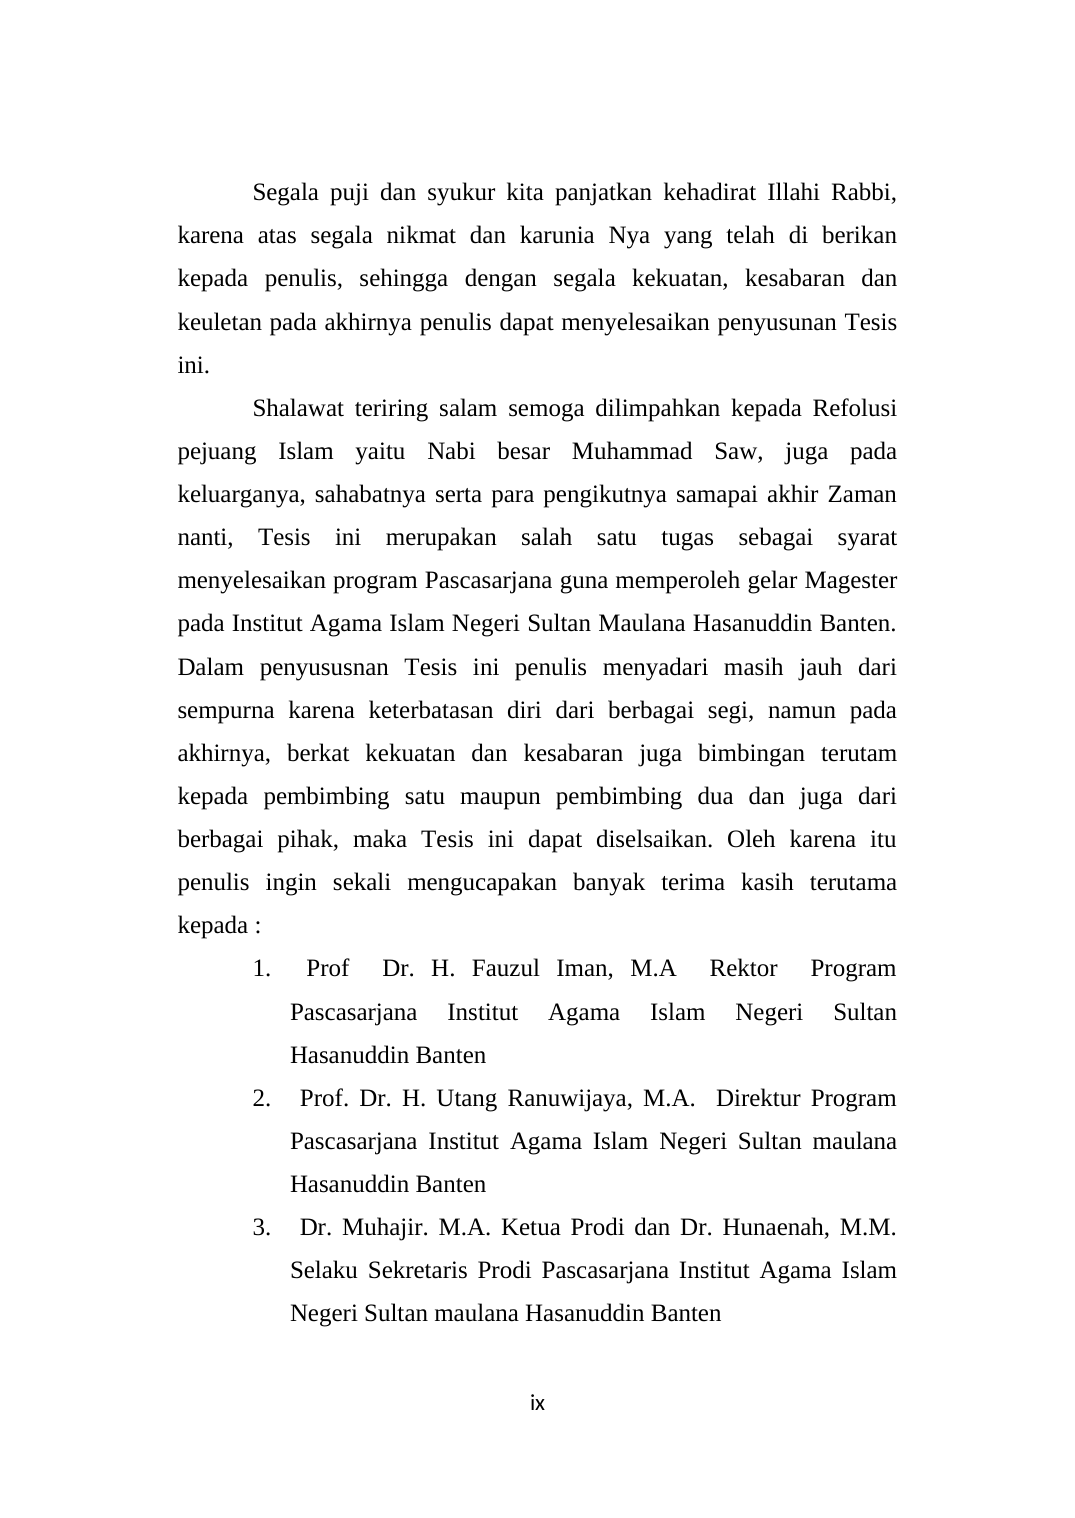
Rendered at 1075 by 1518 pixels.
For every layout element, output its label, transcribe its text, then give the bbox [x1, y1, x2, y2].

text Segala puji dan syukur kita panjatkan kehadirat Illahi Rabbi, karena atas segala nikmat dan karunia Nya yang telah di berikan kepada penulis, sehingga dengan segala kekuatan, kesabaran dan keuletan pada akhirnya penulis dapat menyelesaikan penyusunan Tesis ini. [177, 177, 898, 378]
list Prof. Dr. H. Utang Ranuwijaya, M.A. Direktur Program Pascasarjana Institut Agama Islam Negeri Sultan maulana Hasanuddin Banten [252, 1083, 898, 1198]
list Prof Dr. H. Fauzul Iman, M.A Rektor Program Pascasarjana Institut Agama Islam Negeri Sultan Hasanuddin Banten [252, 953, 898, 1068]
list Dr. Muhajir. M.A. Ketua Prodi dan Dr. Hunaenah, M.M. Selaku Sekretaris Prodi Pascasarjana Institut Agama Islam Negeri Sultan maulana Hasanuddin Banten [252, 1212, 898, 1327]
text Shalawat teriring salam semoga dilimpahkan kepada Refolusi pejuang Islam yaitu Nabi besar Muhammad Saw, juga pada keluarganya, sahabatnya serta para pengikutnya samapai akhir Zaman nanti, Tesis ini merupakan salah satu tugas sebagai syarat menyelesaikan program Pascasarjana guna memperoleh gelar Magester pada Institut Agama Islam Negeri Sultan Maulana Hasanuddin Banten. Dalam penyususnan Tesis ini penulis menyadari masih jauh dari sempurna karena keterbatasan diri dari berbagai segi, namun pada akhirnya, berkat kekuatan dan kesabaran juga bimbingan terutam kepada pembimbing satu maupun pembimbing dua dan juga dari berbagai pihak, maka Tesis ini dapat diselsaikan. Oleh karena itu penulis ingin sekali mengucapakan banyak terima kasih terutama kepada : [177, 393, 898, 939]
